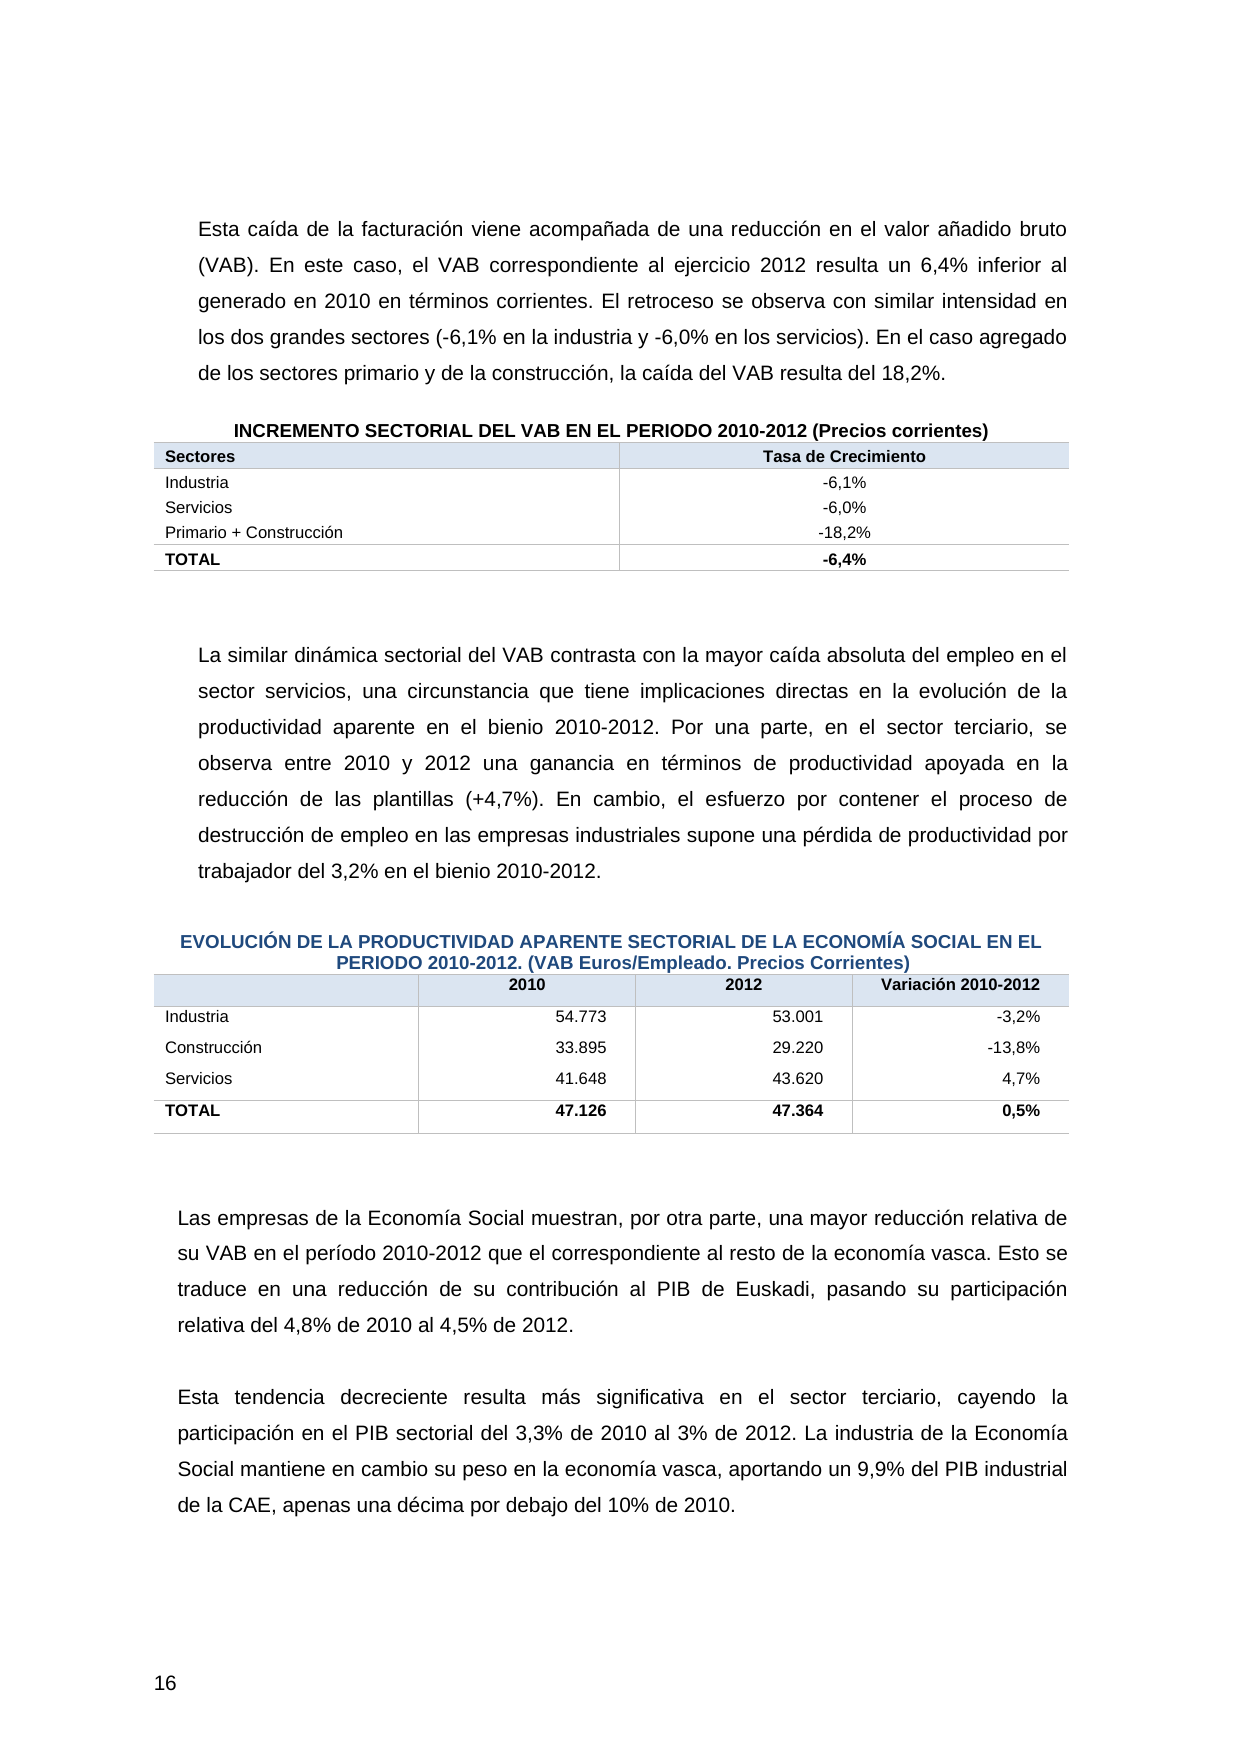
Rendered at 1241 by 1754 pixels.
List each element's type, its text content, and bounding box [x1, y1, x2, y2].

table_cell TOTAL [154, 545, 619, 570]
table_cell 53.001 [636, 1007, 852, 1038]
table_cell 0,5% [853, 1101, 1069, 1132]
table_cell 41.648 [419, 1069, 635, 1100]
table_cell Industria [154, 1007, 418, 1038]
table_cell -6,4% [620, 545, 1069, 570]
table_cell 54.773 [419, 1007, 635, 1038]
table_header Tasa de Crecimiento [620, 443, 1069, 468]
table_cell 29.220 [636, 1038, 852, 1069]
table_cell Construcción [154, 1038, 418, 1069]
table_cell -6,0% [620, 494, 1069, 519]
text La similar dinámica sectorial del VAB contrasta con la mayor caída absoluta del empleo en el sector servicios, una circunstancia que tiene implicaciones directas en la evolución de la productividad aparente en el bienio 2010-2012. Por una parte, en el sector terciario, se observa entre 2010 y 2012 una ganancia en términos de productividad apoyada en la reducción de las plantillas (+4,7%). En cambio, el esfuerzo por contener el proceso de destrucción de empleo en las empresas industriales supone una pérdida de productividad por trabajador del 3,2% en el bienio 2010-2012. [153, 643, 1069, 882]
table_header Variación 2010-2012 [853, 975, 1069, 1006]
table_cell Servicios [154, 1069, 418, 1100]
table_cell -13,8% [853, 1038, 1069, 1069]
table_cell -18,2% [620, 519, 1069, 544]
table_cell Industria [154, 469, 619, 494]
table_cell 47.364 [636, 1101, 852, 1132]
text Las empresas de la Economía Social muestran, por otra parte, una mayor reducción relativa de su VAB en el período 2010-2012 que el correspondiente al resto de la economía vasca. Esto se traduce en una reducción de su contribución al PIB de Euskadi, pasando su participación relativa del 4,8% de 2010 al 4,5% de 2012. [153, 1205, 1069, 1337]
text Esta tendencia decreciente resulta más significativa en el sector terciario, cayendo la participación en el PIB sectorial del 3,3% de 2010 al 3% de 2012. La industria de la Economía Social mantiene en cambio su peso en la economía vasca, aportando un 9,9% del PIB industrial de la CAE, apenas una décima por debajo del 10% de 2010. [153, 1385, 1069, 1517]
table_cell -6,1% [620, 469, 1069, 494]
table_header 2012 [636, 975, 852, 1006]
table_cell 47.126 [419, 1101, 635, 1132]
table_cell 4,7% [853, 1069, 1069, 1100]
table_header [154, 975, 418, 1006]
text INCREMENTO SECTORIAL DEL VAB EN EL PERIODO 2010-2012 (Precios corrientes) [153, 420, 1069, 442]
table_cell Primario + Construcción [154, 519, 619, 544]
list Esta caída de la facturación viene acompañada de una reducción en el valor añadido bruto (VAB). En este caso, el VAB correspondiente al ejercicio 2012 resulta un 6,4% inferior al generado en 2010 en términos corrientes. El retroceso se observa con similar intensidad en los dos grandes sectores (-6,1% en la industria y -6,0% en los servicios). En el caso agregado de los sectores primario y de la construcción, la caída del VAB resulta del 18,2%. [153, 217, 1069, 384]
table_header Sectores [154, 443, 619, 468]
table_cell 43.620 [636, 1069, 852, 1100]
table_header 2010 [419, 975, 635, 1006]
table_cell 33.895 [419, 1038, 635, 1069]
table_cell Servicios [154, 494, 619, 519]
text EVOLUCIÓN DE LA PRODUCTIVIDAD APARENTE SECTORIAL DE LA ECONOMÍA SOCIAL EN EL PERIODO 2010-2012. (VAB Euros/Empleado. Precios Corrientes) [153, 930, 1069, 973]
table_cell -3,2% [853, 1007, 1069, 1038]
table_cell TOTAL [154, 1101, 418, 1132]
